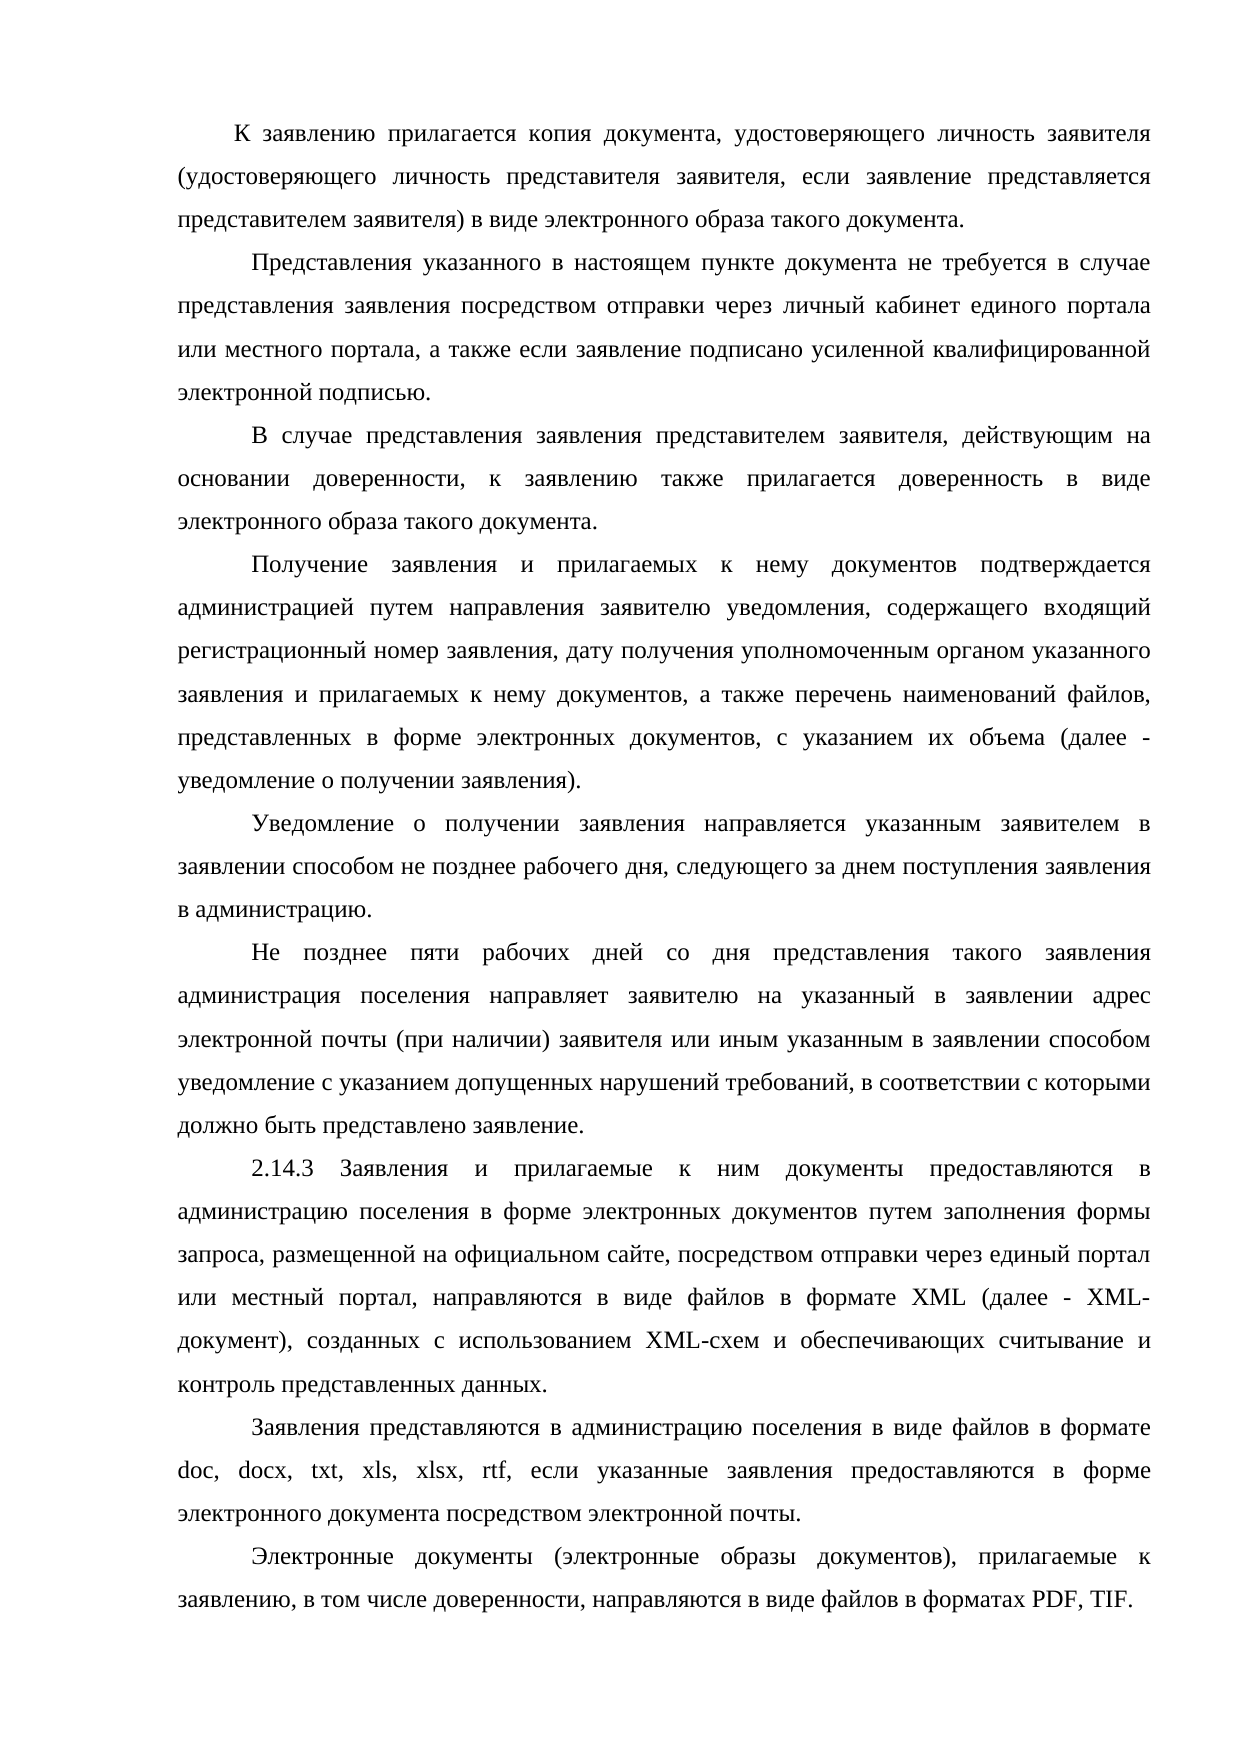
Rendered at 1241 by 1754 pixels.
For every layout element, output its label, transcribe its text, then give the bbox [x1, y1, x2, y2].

text К заявлению прилагается копия документа, удостоверяющего личность заявителя (удостоверяющего личность представителя заявителя, если заявление представляется представителем заявителя) в виде электронного образа такого документа. [177, 118, 1152, 233]
text Уведомление о получении заявления направляется указанным заявителем в заявлении способом не позднее рабочего дня, следующего за днем поступления заявления в администрацию. [177, 808, 1152, 923]
text Не позднее пяти рабочих дней со дня представления такого заявления администрация поселения направляет заявителю на указанный в заявлении адрес электронной почты (при наличии) заявителя или иным указанным в заявлении способом уведомление с указанием допущенных нарушений требований, в соответствии с которыми должно быть представлено заявление. [177, 937, 1152, 1139]
text В случае представления заявления представителем заявителя, действующим на основании доверенности, к заявлению также прилагается доверенность в виде электронного образа такого документа. [177, 420, 1152, 535]
text Получение заявления и прилагаемых к нему документов подтверждается администрацией путем направления заявителю уведомления, содержащего входящий регистрационный номер заявления, дату получения уполномоченным органом указанного заявления и прилагаемых к нему документов, а также перечень наименований файлов, представленных в форме электронных документов, с указанием их объема (далее - уведомление о получении заявления). [177, 549, 1152, 794]
text Заявления представляются в администрацию поселения в виде файлов в формате doc, docx, txt, xls, xlsx, rtf, если указанные заявления предоставляются в форме электронного документа посредством электронной почты. [177, 1412, 1152, 1527]
text Электронные документы (электронные образы документов), прилагаемые к заявлению, в том числе доверенности, направляются в виде файлов в форматах PDF, TIF. [177, 1541, 1152, 1613]
text Представления указанного в настоящем пункте документа не требуется в случае представления заявления посредством отправки через личный кабинет единого портала или местного портала, а также если заявление подписано усиленной квалифицированной электронной подписью. [177, 247, 1152, 406]
text 2.14.3 Заявления и прилагаемые к ним документы предоставляются в администрацию поселения в форме электронных документов путем заполнения формы запроса, размещенной на официальном сайте, посредством отправки через единый портал или местный портал, направляются в виде файлов в формате XML (далее - XML-документ), созданных с использованием XML-схем и обеспечивающих считывание и контроль представленных данных. [177, 1153, 1152, 1397]
